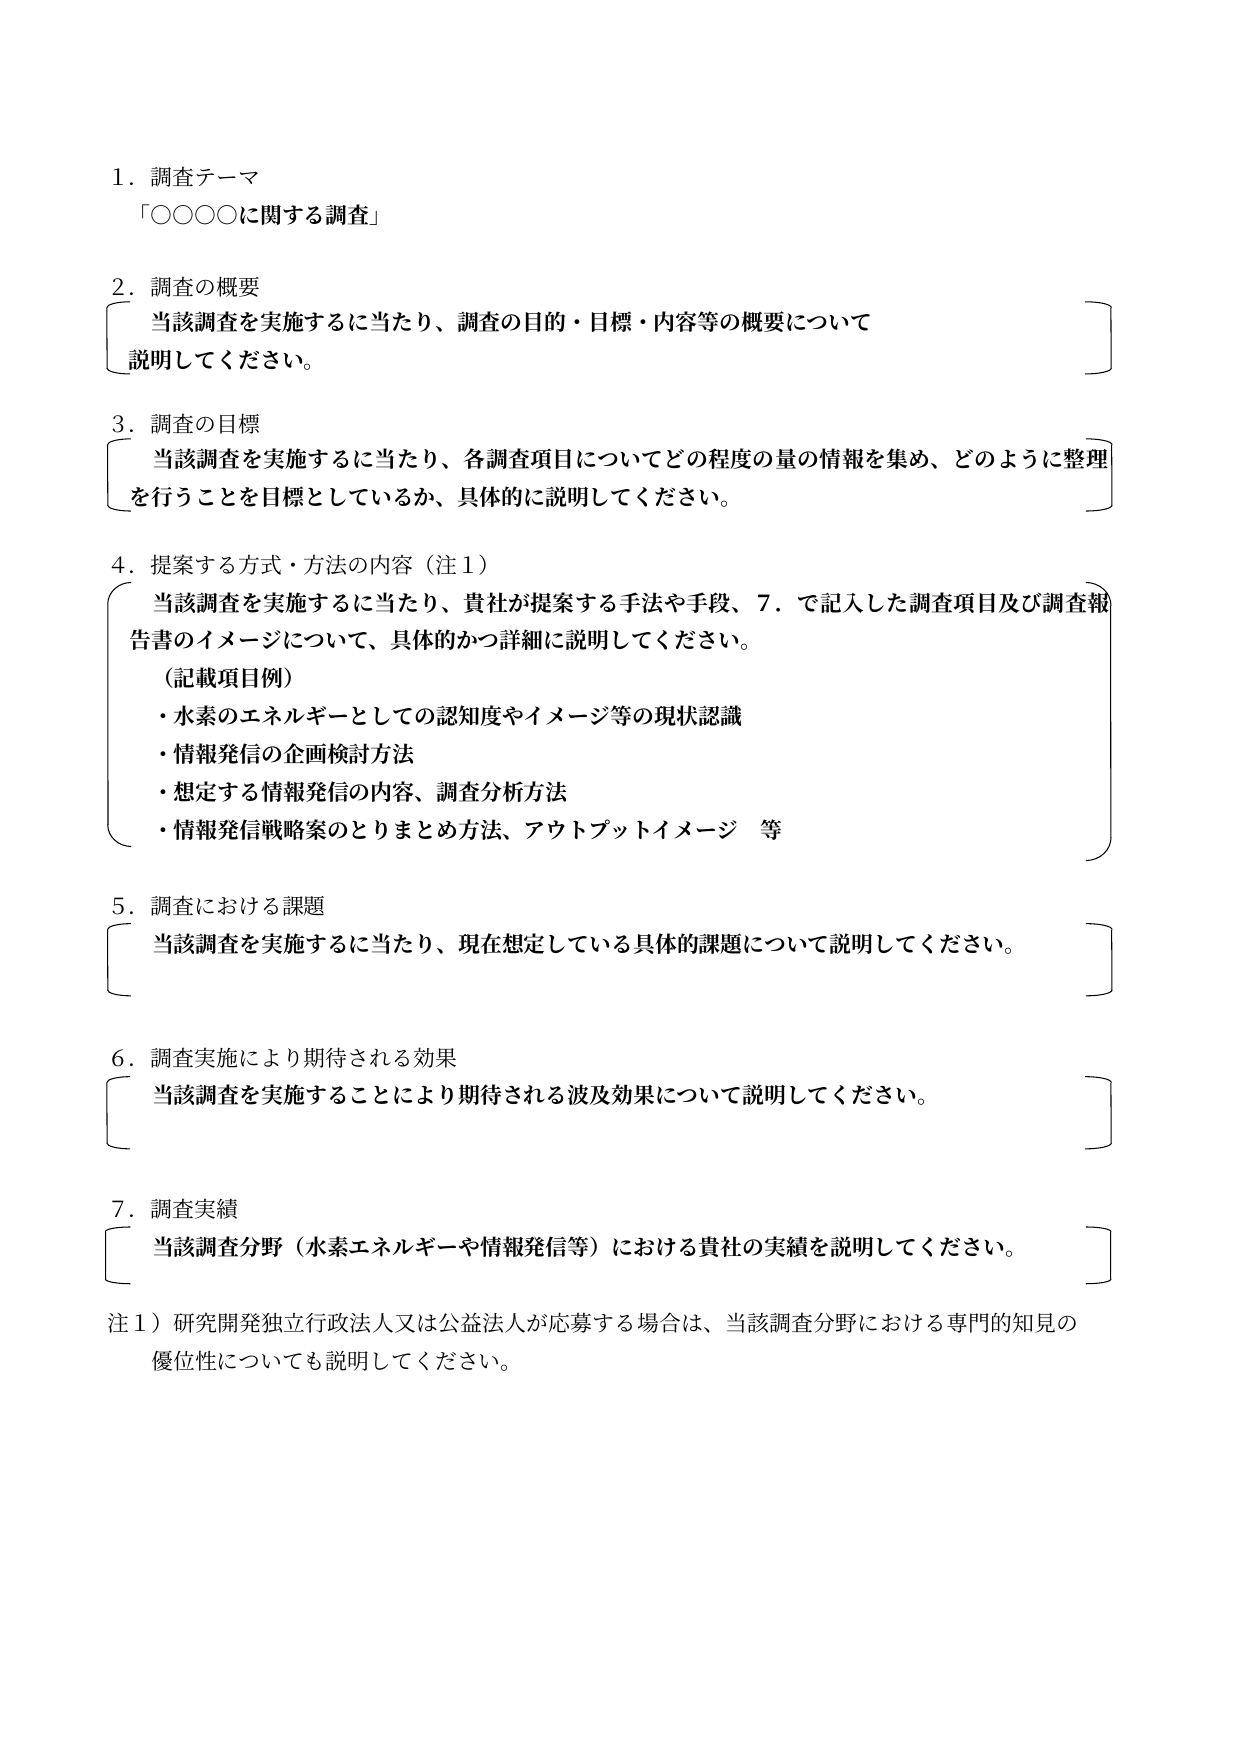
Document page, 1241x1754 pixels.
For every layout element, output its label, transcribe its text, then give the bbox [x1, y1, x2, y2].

text ・情報発信の企画検討方法 [129, 734, 1110, 772]
text 説明してください。 [129, 340, 1133, 378]
text 「○○○○に関する調査」 [107, 194, 1133, 232]
text 当該調査を実施することにより期待される波及効果について説明してください。 [129, 1075, 1111, 1113]
text 注１）研究開発独立行政法人又は公益法人が応募する場合は、当該調査分野における専門的知見の優位性についても説明してください。 [107, 1303, 1081, 1379]
text ・想定する情報発信の内容、調査分析方法 [129, 772, 1110, 810]
text ７．調査実績 [107, 1189, 1133, 1227]
text ６．調査実施により期待される効果 [107, 1037, 1133, 1075]
text 当該調査を実施するに当たり、現在想定している具体的課題について説明してください。 [129, 924, 1111, 962]
text ３．調査の目標 [107, 407, 1133, 439]
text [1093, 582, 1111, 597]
text ・情報発信戦略案のとりまとめ方法、アウトプットイメージ 等 [129, 810, 1110, 848]
text 当該調査を実施するに当たり、調査の目的・目標・内容等の概要について [129, 302, 1110, 340]
text 当該調査分野（水素エネルギーや情報発信等）における貴社の実績を説明してください。 [129, 1227, 1110, 1265]
text 当該調査を実施するに当たり、貴社が提案する手法や手段、７．で記入した調査項目及び調査報告書のイメージについて、具体的かつ詳細に説明してください。 [129, 582, 1110, 658]
text ４．提案する方式・方法の内容（注１） [107, 544, 1133, 582]
text （記載項目例） [129, 658, 1110, 696]
text ５．調査における課題 [107, 886, 1133, 924]
text ２．調査の概要 [107, 270, 1133, 302]
text １．調査テーマ [107, 157, 1133, 194]
text 当該調査を実施するに当たり、各調査項目についてどの程度の量の情報を集め、どのように整理を行うことを目標としているか、具体的に説明してください。 [129, 439, 1111, 515]
text ・水素のエネルギーとしての認知度やイメージ等の現状認識 [129, 696, 1110, 734]
